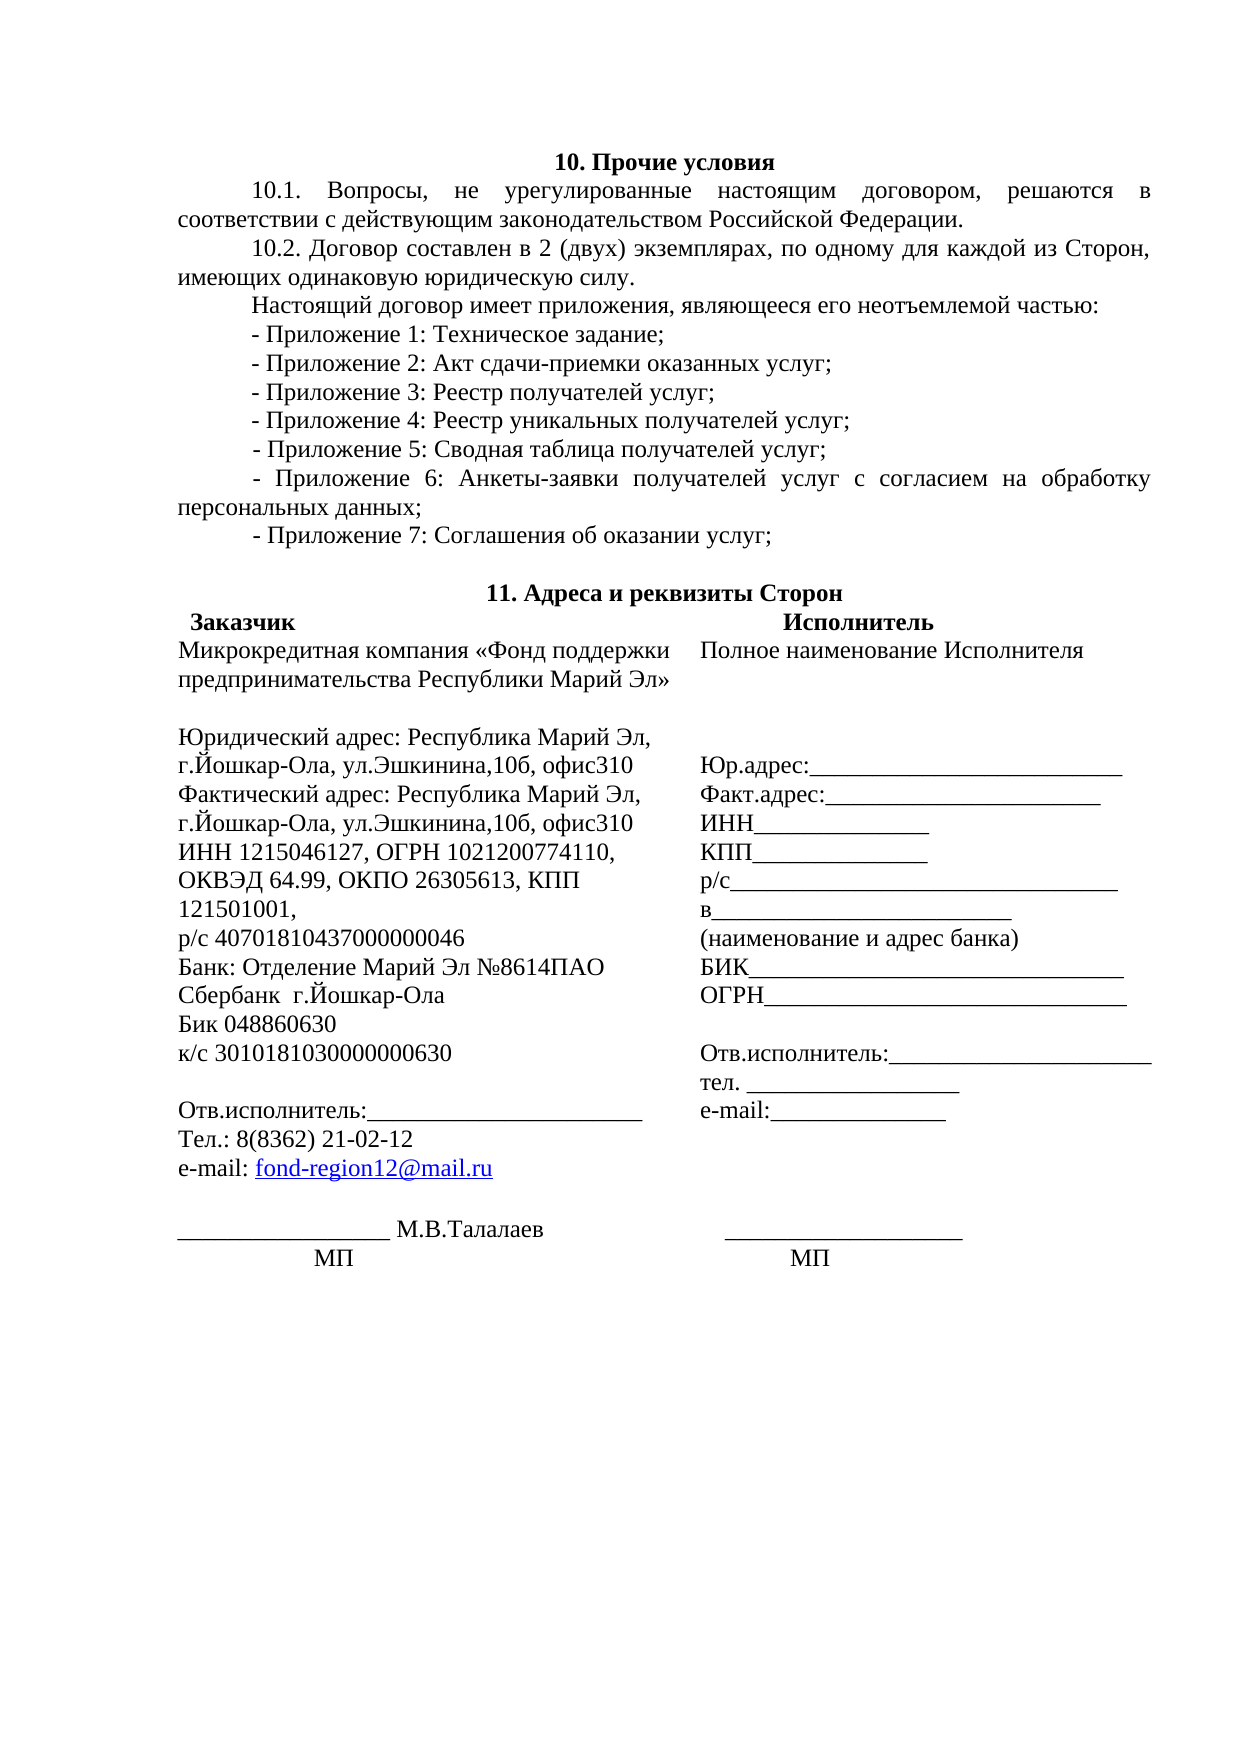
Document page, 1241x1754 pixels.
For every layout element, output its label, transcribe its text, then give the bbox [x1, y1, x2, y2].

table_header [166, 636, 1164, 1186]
text 10. Прочие условия [177, 147, 1152, 176]
text Заказчик Исполнитель [177, 607, 1152, 636]
text - Приложение 2: Акт сдачи-приемки оказанных услуг; [177, 348, 1152, 377]
text - Приложение 6: Анкеты-заявки получателей услуг с согласием на обработку персональных данных; [177, 463, 1152, 521]
text - Приложение 4: Реестр уникальных получателей услуг; [177, 406, 1152, 434]
text 10.2. Договор составлен в 2 (двух) экземплярах, по одному для каждой из Сторон, имеющих одинаковую юридическую силу. [177, 233, 1152, 291]
text - Приложение 1: Техническое задание; [177, 319, 1152, 348]
text 10.1. Вопросы, не урегулированные настоящим договором, решаются в соответствии с действующим законодательством Российской Федерации. [177, 176, 1152, 233]
text Настоящий договор имеет приложения, являющееся его неотъемлемой частью: [177, 291, 1152, 319]
text 11. Адреса и реквизиты Сторон [177, 578, 1152, 607]
text _________________ М.В.Талалаев ___________________ [177, 1214, 1152, 1243]
text - Приложение 5: Сводная таблица получателей услуг; [177, 434, 1152, 463]
text - Приложение 7: Соглашения об оказании услуг; [177, 521, 1152, 549]
text - Приложение 3: Реестр получателей услуг; [177, 377, 1152, 406]
text МП МП [177, 1243, 1152, 1272]
